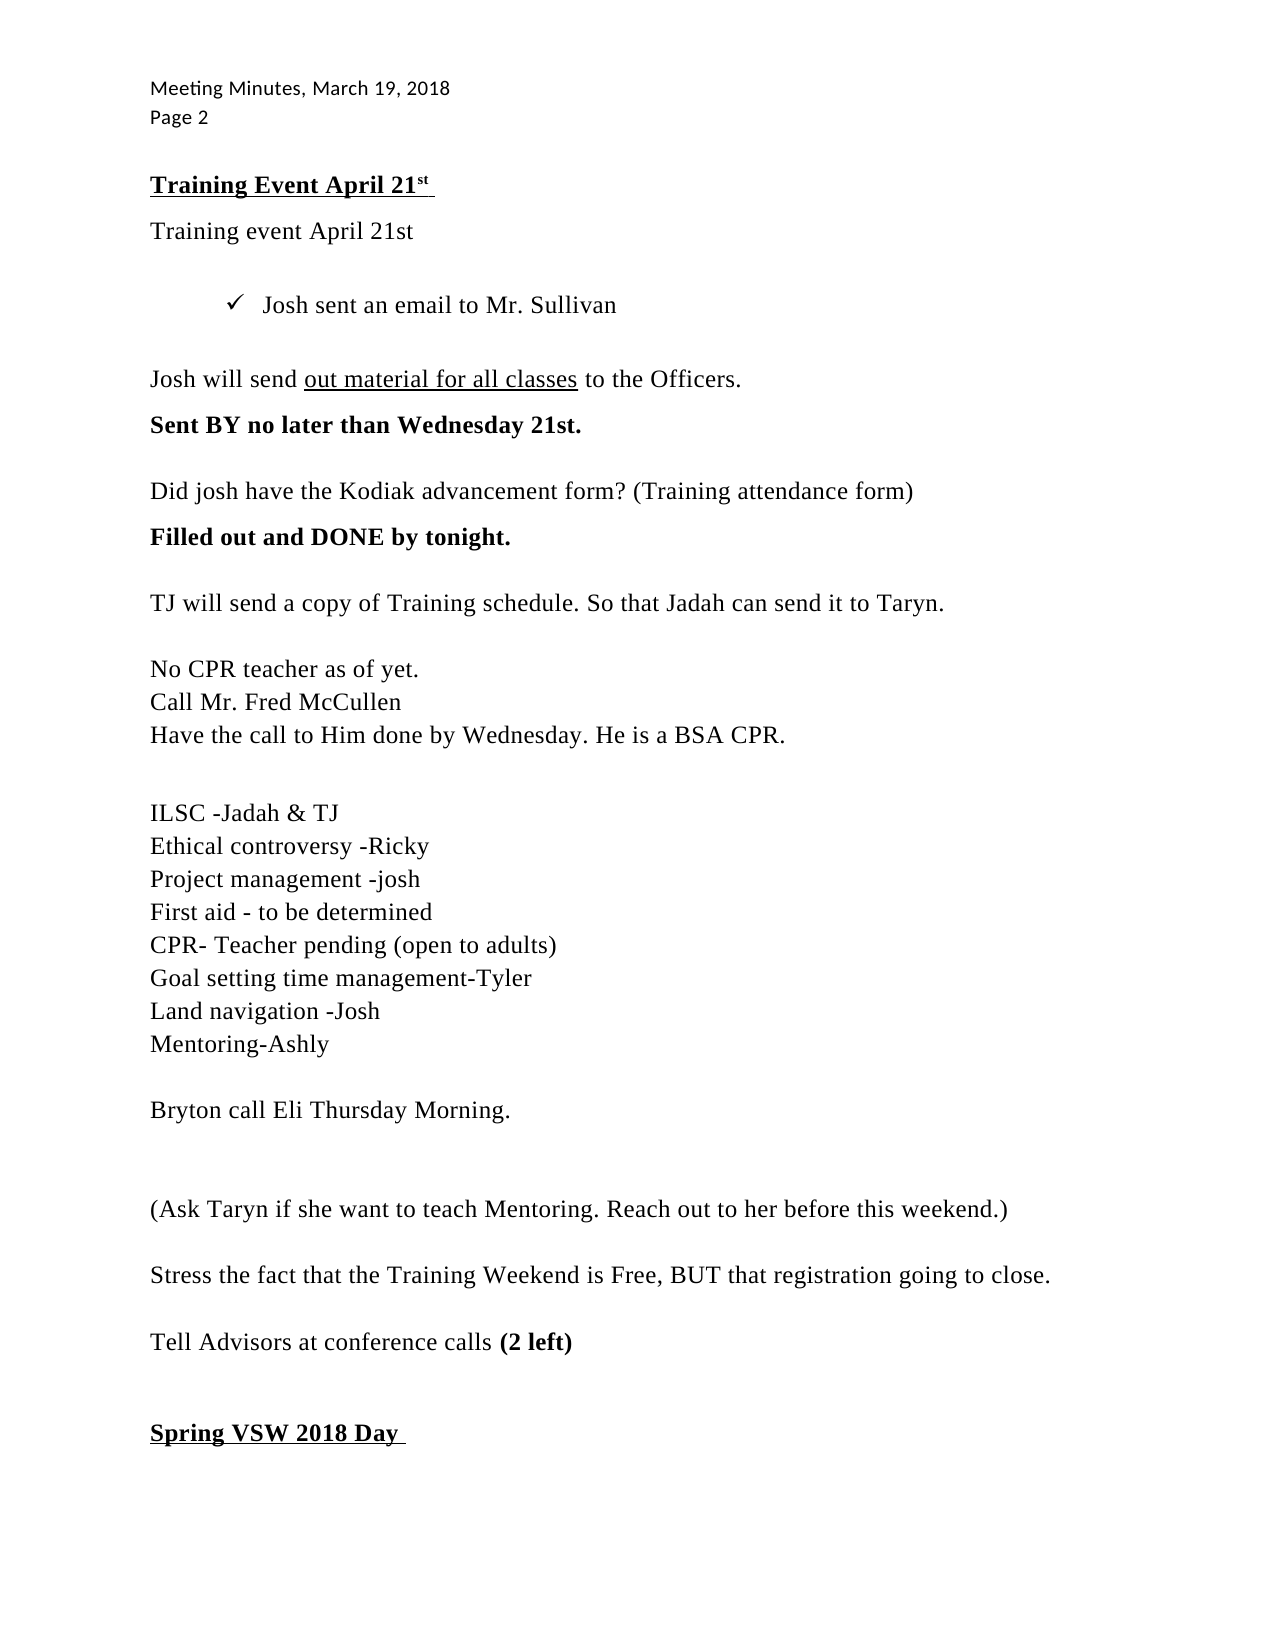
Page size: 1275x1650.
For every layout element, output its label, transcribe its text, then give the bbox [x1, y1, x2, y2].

text Spring VSW 2018 Day [150, 1418, 1125, 1476]
text Josh will send out material for all classes to the Officers. [150, 364, 1125, 393]
text Filled out and DONE by tonight. TJ will send a copy of Training schedule. So that Jadah can send it to Taryn. No CPR teacher as of yet. Call Mr. Fred McCullen Have the call to Him done by Wednesday. He is a BSA CPR. [150, 522, 1125, 748]
text Sent BY no later than Wednesday 21st. Did josh have the Kodiak advancement form? (Training attendance form) [150, 410, 1125, 505]
text ILSC -Jadah & TJ Ethical controversy -Ricky Project management -josh First aid - to be determined CPR- Teacher pending (open to adults) Goal setting time management-Tyler Land navigation -Josh Mentoring-Ashly Bryton call Eli Thursday Morning. (Ask Taryn if she want to teach Mentoring. Reach out to her before this weekend.) Stress the fact that the Training Weekend is Free, BUT that registration going to close. Tell Advisors at conference calls (2 left) [150, 765, 1125, 1355]
text Training Event April 21st [150, 171, 1125, 199]
text Training event April 21st [150, 216, 1125, 274]
list Josh sent an email to Mr. Sullivan [225, 290, 1125, 348]
